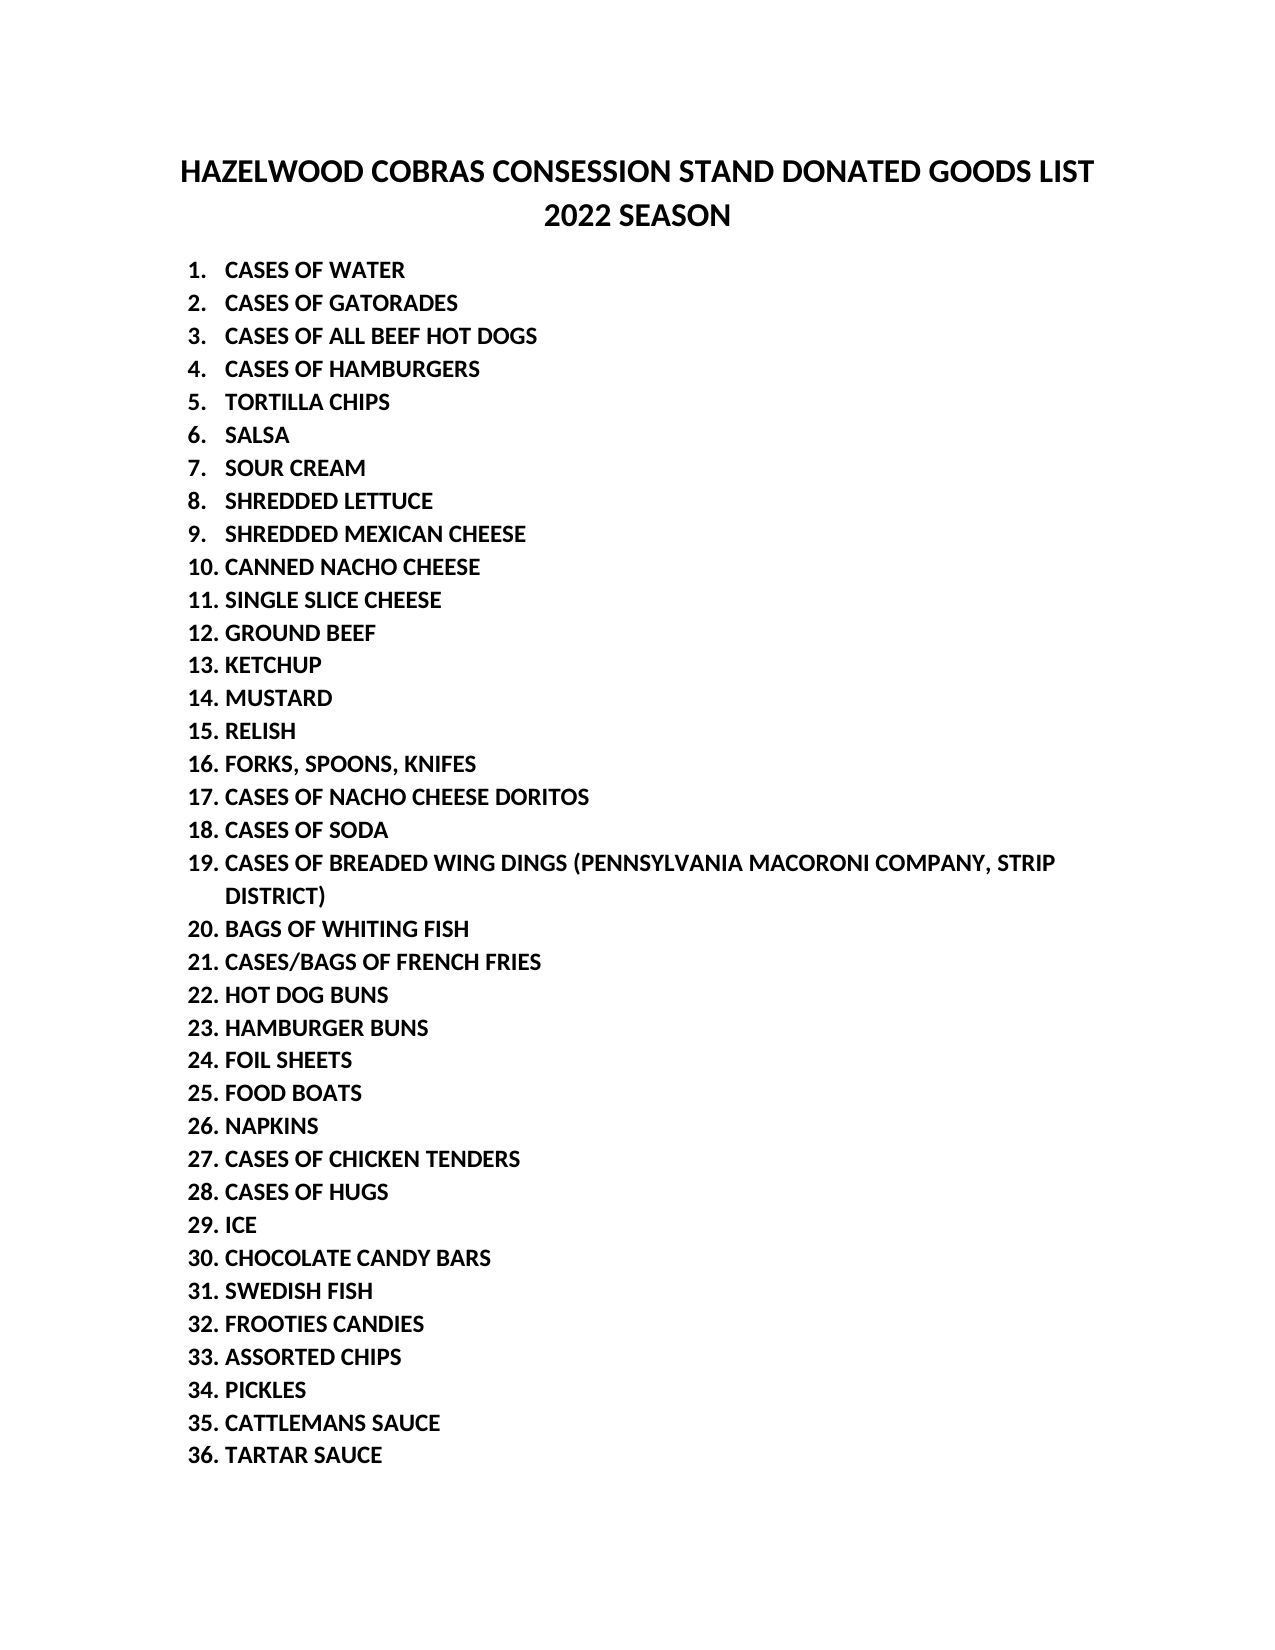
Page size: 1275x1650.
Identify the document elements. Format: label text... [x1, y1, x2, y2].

list HAMBURGER BUNS [187, 1012, 1125, 1042]
list FROOTIES CANDIES [187, 1308, 1125, 1338]
list CASES OF HUGS [187, 1176, 1125, 1207]
list MUSTARD [187, 682, 1125, 713]
list SINGLE SLICE CHEESE [187, 584, 1125, 614]
list CASES OF NACHO CHEESE DORITOS [187, 781, 1125, 812]
list BAGS OF WHITING FISH [187, 913, 1125, 943]
list CASES OF GATORADES [187, 287, 1125, 318]
list CASES/BAGS OF FRENCH FRIES [187, 946, 1125, 976]
list SHREDDED LETTUCE [187, 485, 1125, 516]
list FOIL SHEETS [187, 1044, 1125, 1075]
list ICE [187, 1209, 1125, 1240]
list RELISH [187, 715, 1125, 746]
list PICKLES [187, 1374, 1125, 1404]
list ASSORTED CHIPS [187, 1341, 1125, 1371]
text HAZELWOOD COBRAS CONSESSION STAND DONATED GOODS LIST 2022 SEASON [150, 150, 1125, 235]
list CANNED NACHO CHEESE [187, 551, 1125, 581]
list HOT DOG BUNS [187, 979, 1125, 1009]
list NAPKINS [187, 1110, 1125, 1141]
list FORKS, SPOONS, KNIFES [187, 748, 1125, 779]
list CASES OF BREADED WING DINGS (PENNSYLVANIA MACORONI COMPANY, STRIP DISTRICT) [187, 847, 1125, 911]
list CASES OF HAMBURGERS [187, 353, 1125, 384]
list SOUR CREAM [187, 452, 1125, 483]
list CHOCOLATE CANDY BARS [187, 1242, 1125, 1273]
list CASES OF ALL BEEF HOT DOGS [187, 320, 1125, 351]
list CASES OF SODA [187, 814, 1125, 845]
list GROUND BEEF [187, 617, 1125, 647]
list FOOD BOATS [187, 1077, 1125, 1108]
list SHREDDED MEXICAN CHEESE [187, 518, 1125, 548]
list CASES OF WATER [187, 254, 1125, 285]
list KETCHUP [187, 649, 1125, 680]
list SWEDISH FISH [187, 1275, 1125, 1306]
list CASES OF CHICKEN TENDERS [187, 1143, 1125, 1174]
list TORTILLA CHIPS [187, 386, 1125, 417]
list TARTAR SAUCE [187, 1439, 1125, 1470]
list SALSA [187, 419, 1125, 450]
list CATTLEMANS SAUCE [187, 1407, 1125, 1437]
